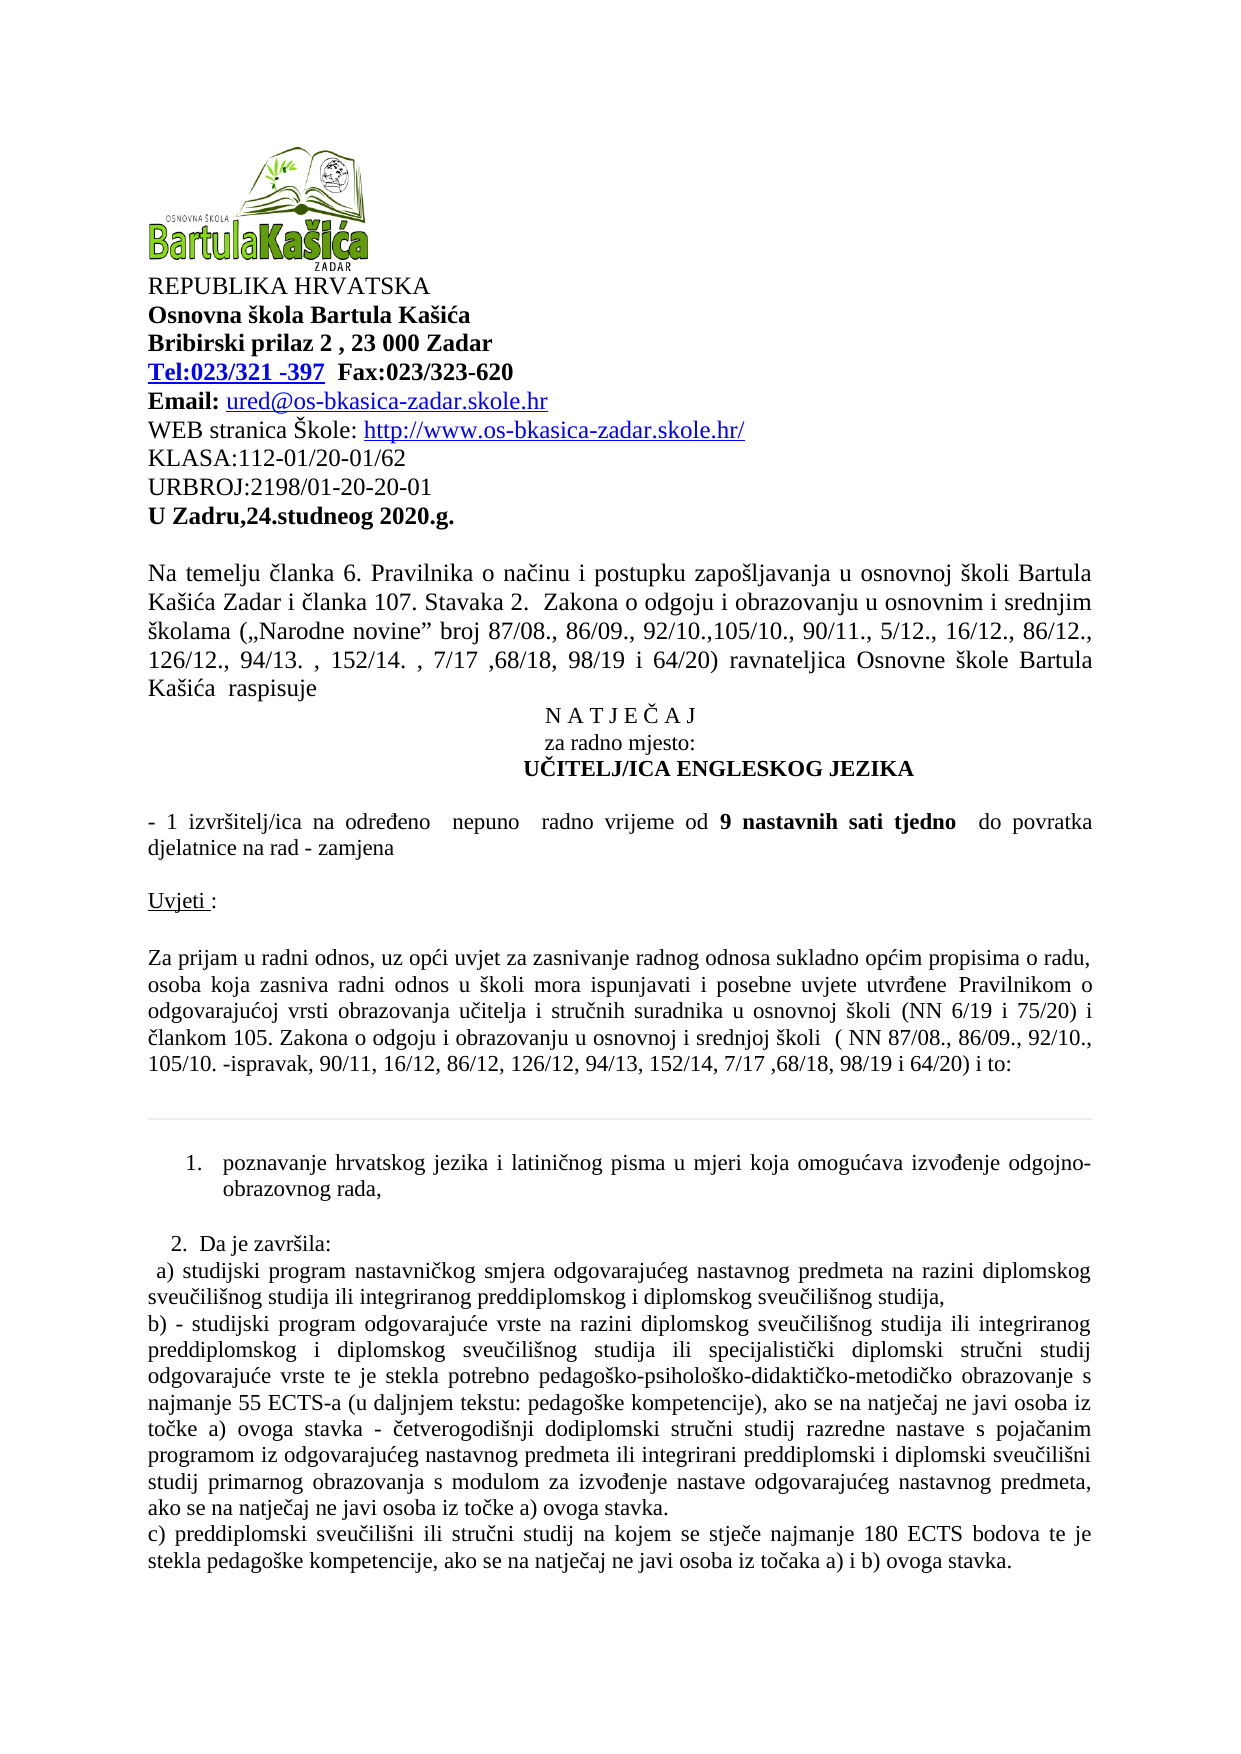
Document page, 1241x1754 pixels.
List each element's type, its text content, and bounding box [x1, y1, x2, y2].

picture [147, 147, 368, 271]
text 2. Da je završila: [148, 1231, 1093, 1257]
list poznavanje hrvatskog jezika i latiničnog pisma u mjeri koja omogućava izvođenje odgojno-obrazovnog rada, [185, 1149, 1093, 1201]
text Tel:023/321 -397 Fax:023/323-620 [148, 357, 1093, 386]
text KLASA:112-01/20-01/62 [148, 443, 1093, 472]
text za radno mjesto: [148, 729, 1093, 755]
text Uvjeti : [148, 887, 1093, 913]
text N A T J E Č A J [148, 702, 1093, 729]
text U Zadru,24.studneog 2020.g. [148, 501, 1093, 530]
text b) - studijski program odgovarajuće vrste na razini diplomskog sveučilišnog studija ili integriranog preddiplomskog i diplomskog sveučilišnog studija ili specijalistički diplomski stručni studij odgovarajuće vrste te je stekla potrebno pedagoško-psihološko-didaktičko-metodičko obrazovanje s najmanje 55 ECTS-a (u daljnjem tekstu: pedagoške kompetencije), ako se na natječaj ne javi osoba iz točke a) ovoga stavka - četverogodišnji dodiplomski stručni studij razredne nastave s pojačanim programom iz odgovarajućeg nastavnog predmeta ili integrirani preddiplomski i diplomski sveučilišni studij primarnog obrazovanja s modulom za izvođenje nastave odgovarajućeg nastavnog predmeta, ako se na natječaj ne javi osoba iz točke a) ovoga stavka. [148, 1309, 1093, 1520]
text - 1 izvršitelj/ica na određeno nepuno radno vrijeme od 9 nastavnih sati tjedno do povratka djelatnice na rad - zamjena [148, 808, 1093, 860]
text WEB stranica Škole: http://www.os-bkasica-zadar.skole.hr/ [148, 415, 1093, 443]
text a) studijski program nastavničkog smjera odgovarajućeg nastavnog predmeta na razini diplomskog sveučilišnog studija ili integriranog preddiplomskog i diplomskog sveučilišnog studija, [148, 1257, 1093, 1309]
text Za prijam u radni odnos, uz opći uvjet za zasnivanje radnog odnosa sukladno općim propisima o radu, osoba koja zasniva radni odnos u školi mora ispunjavati i posebne uvjete utvrđene Pravilnikom o odgovarajućoj vrsti obrazovanja učitelja i stručnih suradnika u osnovnoj školi (NN 6/19 i 75/20) i člankom 105. Zakona o odgoju i obrazovanju u osnovnoj i srednjoj školi ( NN 87/08., 86/09., 92/10., 105/10. -ispravak, 90/11, 16/12, 86/12, 126/12, 94/13, 152/14, 7/17 ,68/18, 98/19 i 64/20) i to: [148, 944, 1093, 1118]
text REPUBLIKA HRVATSKA [148, 271, 1093, 300]
text Bribirski prilaz 2 , 23 000 Zadar [148, 328, 1093, 357]
list UČITELJ/ICA ENGLESKOG JEZIKA [466, 755, 1093, 781]
text Email: ured@os-bkasica-zadar.skole.hr [148, 386, 1093, 415]
text Osnovna škola Bartula Kašića [148, 300, 1093, 328]
text c) preddiplomski sveučilišni ili stručni studij na kojem se stječe najmanje 180 ECTS bodova te je stekla pedagoške kompetencije, ako se na natječaj ne javi osoba iz točaka a) i b) ovoga stavka. [148, 1520, 1093, 1573]
text URBROJ:2198/01-20-20-01 [148, 472, 1093, 501]
text Na temelju članka 6. Pravilnika o načinu i postupku zapošljavanja u osnovnoj školi Bartula Kašića Zadar i članka 107. Stavaka 2. Zakona o odgoju i obrazovanju u osnovnim i srednjim školama („Narodne novine” broj 87/08., 86/09., 92/10.,105/10., 90/11., 5/12., 16/12., 86/12., 126/12., 94/13. , 152/14. , 7/17 ,68/18, 98/19 i 64/20) ravnateljica Osnovne škole Bartula Kašića raspisuje [148, 558, 1093, 702]
